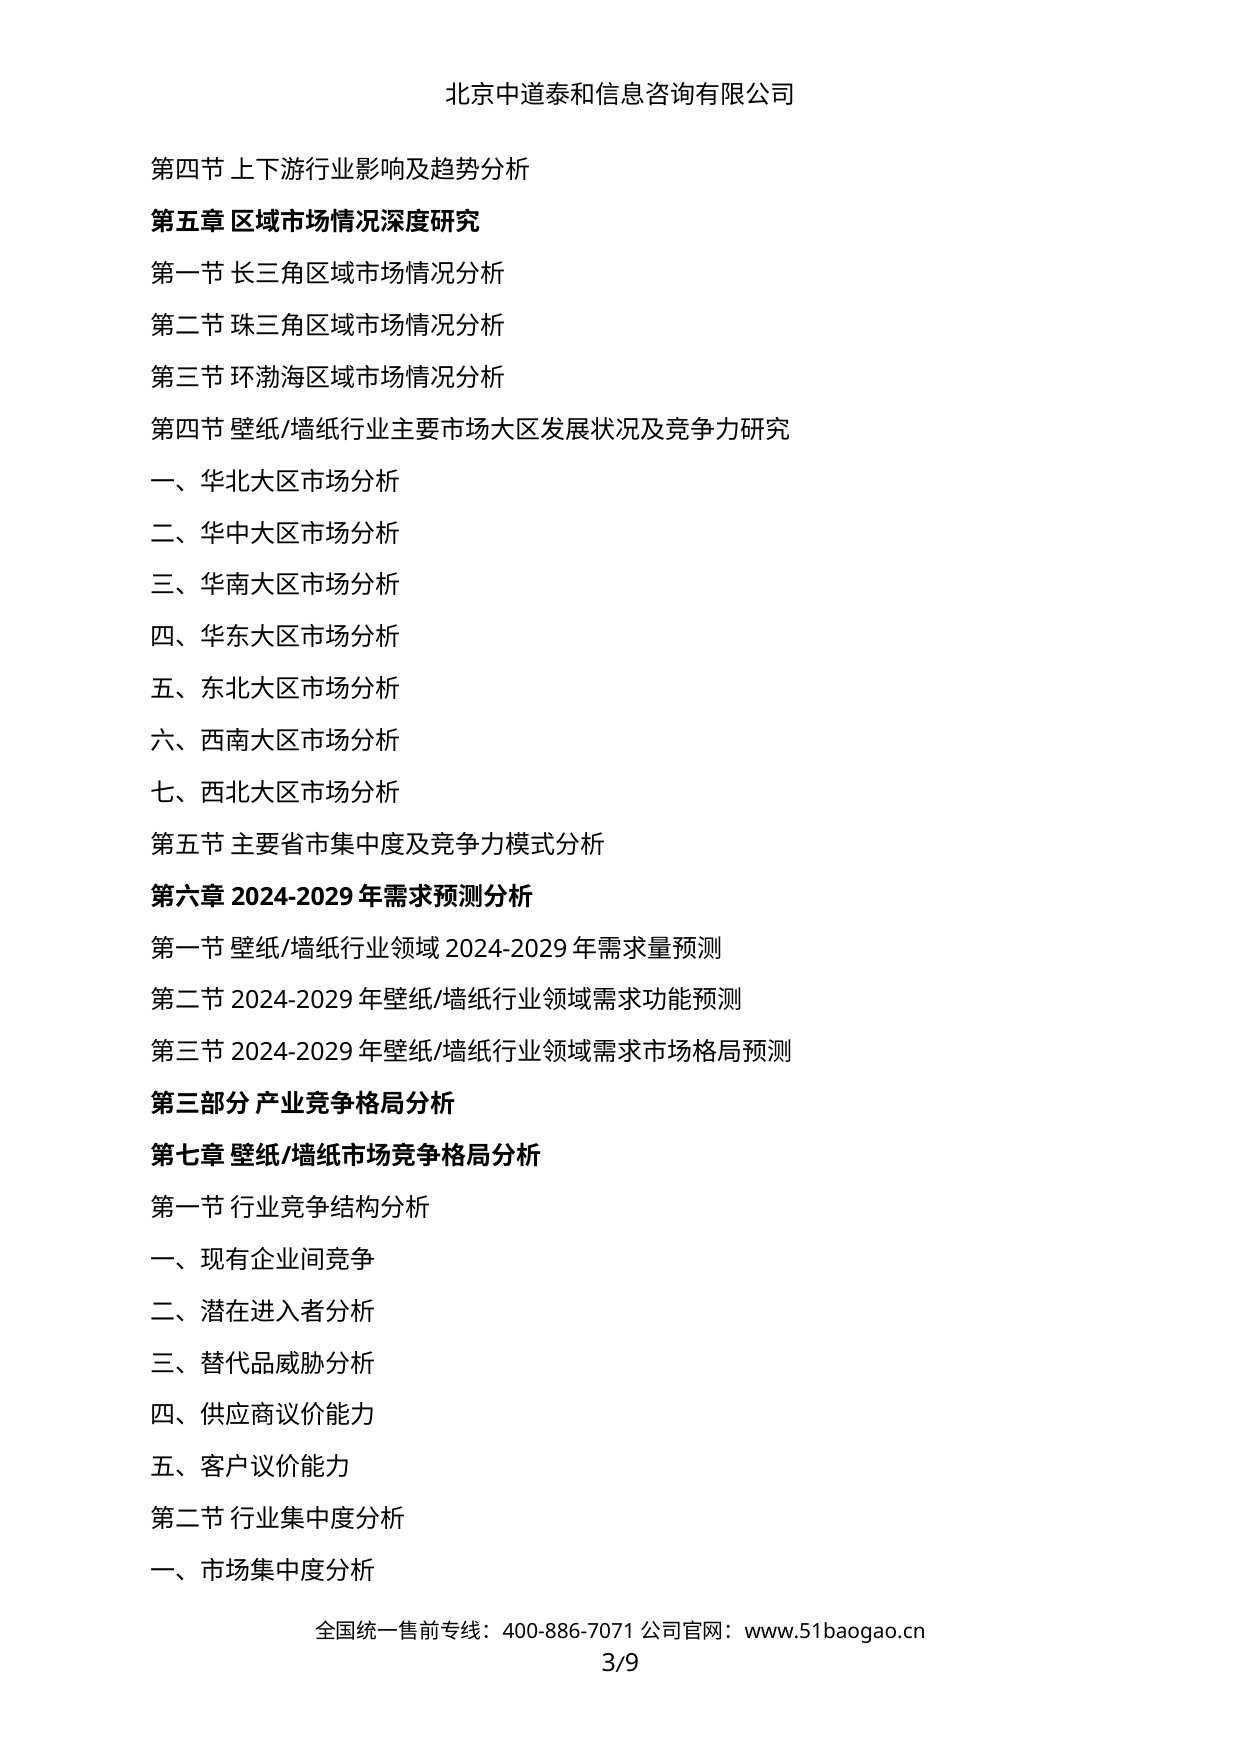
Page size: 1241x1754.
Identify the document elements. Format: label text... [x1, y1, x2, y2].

text 第五节 主要省市集中度及竞争力模式分析 [150, 824, 1090, 861]
text 七、西北大区市场分析 [150, 772, 1090, 809]
text 五、客户议价能力 [150, 1447, 1090, 1483]
text 五、东北大区市场分析 [150, 669, 1090, 705]
text 六、西南大区市场分析 [150, 721, 1090, 757]
text 四、华东大区市场分析 [150, 617, 1090, 653]
text 第一节 壁纸/墙纸行业领域2024-2029年需求量预测 [150, 928, 1090, 964]
text 一、现有企业间竞争 [150, 1239, 1090, 1276]
text 一、市场集中度分析 [150, 1551, 1090, 1587]
text 第三节 环渤海区域市场情况分析 [150, 357, 1090, 394]
text 第四节 壁纸/墙纸行业主要市场大区发展状况及竞争力研究 [150, 409, 1090, 446]
text 第三节 2024-2029年壁纸/墙纸行业领域需求市场格局预测 [150, 1032, 1090, 1068]
text 第四节 上下游行业影响及趋势分析 [150, 150, 1090, 186]
text 第一节 长三角区域市场情况分析 [150, 254, 1090, 290]
text 第六章 2024-2029年需求预测分析 [150, 876, 1090, 912]
text 第一节 行业竞争结构分析 [150, 1187, 1090, 1224]
text 二、潜在进入者分析 [150, 1291, 1090, 1327]
text 第二节 珠三角区域市场情况分析 [150, 306, 1090, 342]
text 二、华中大区市场分析 [150, 513, 1090, 549]
text 第五章 区域市场情况深度研究 [150, 202, 1090, 238]
text 第三部分 产业竞争格局分析 [150, 1084, 1090, 1120]
text 第七章 壁纸/墙纸市场竞争格局分析 [150, 1136, 1090, 1172]
text 一、华北大区市场分析 [150, 461, 1090, 497]
text 四、供应商议价能力 [150, 1395, 1090, 1431]
text 三、华南大区市场分析 [150, 565, 1090, 601]
text 三、替代品威胁分析 [150, 1343, 1090, 1379]
text 第二节 行业集中度分析 [150, 1499, 1090, 1535]
text 第二节 2024-2029年壁纸/墙纸行业领域需求功能预测 [150, 980, 1090, 1016]
